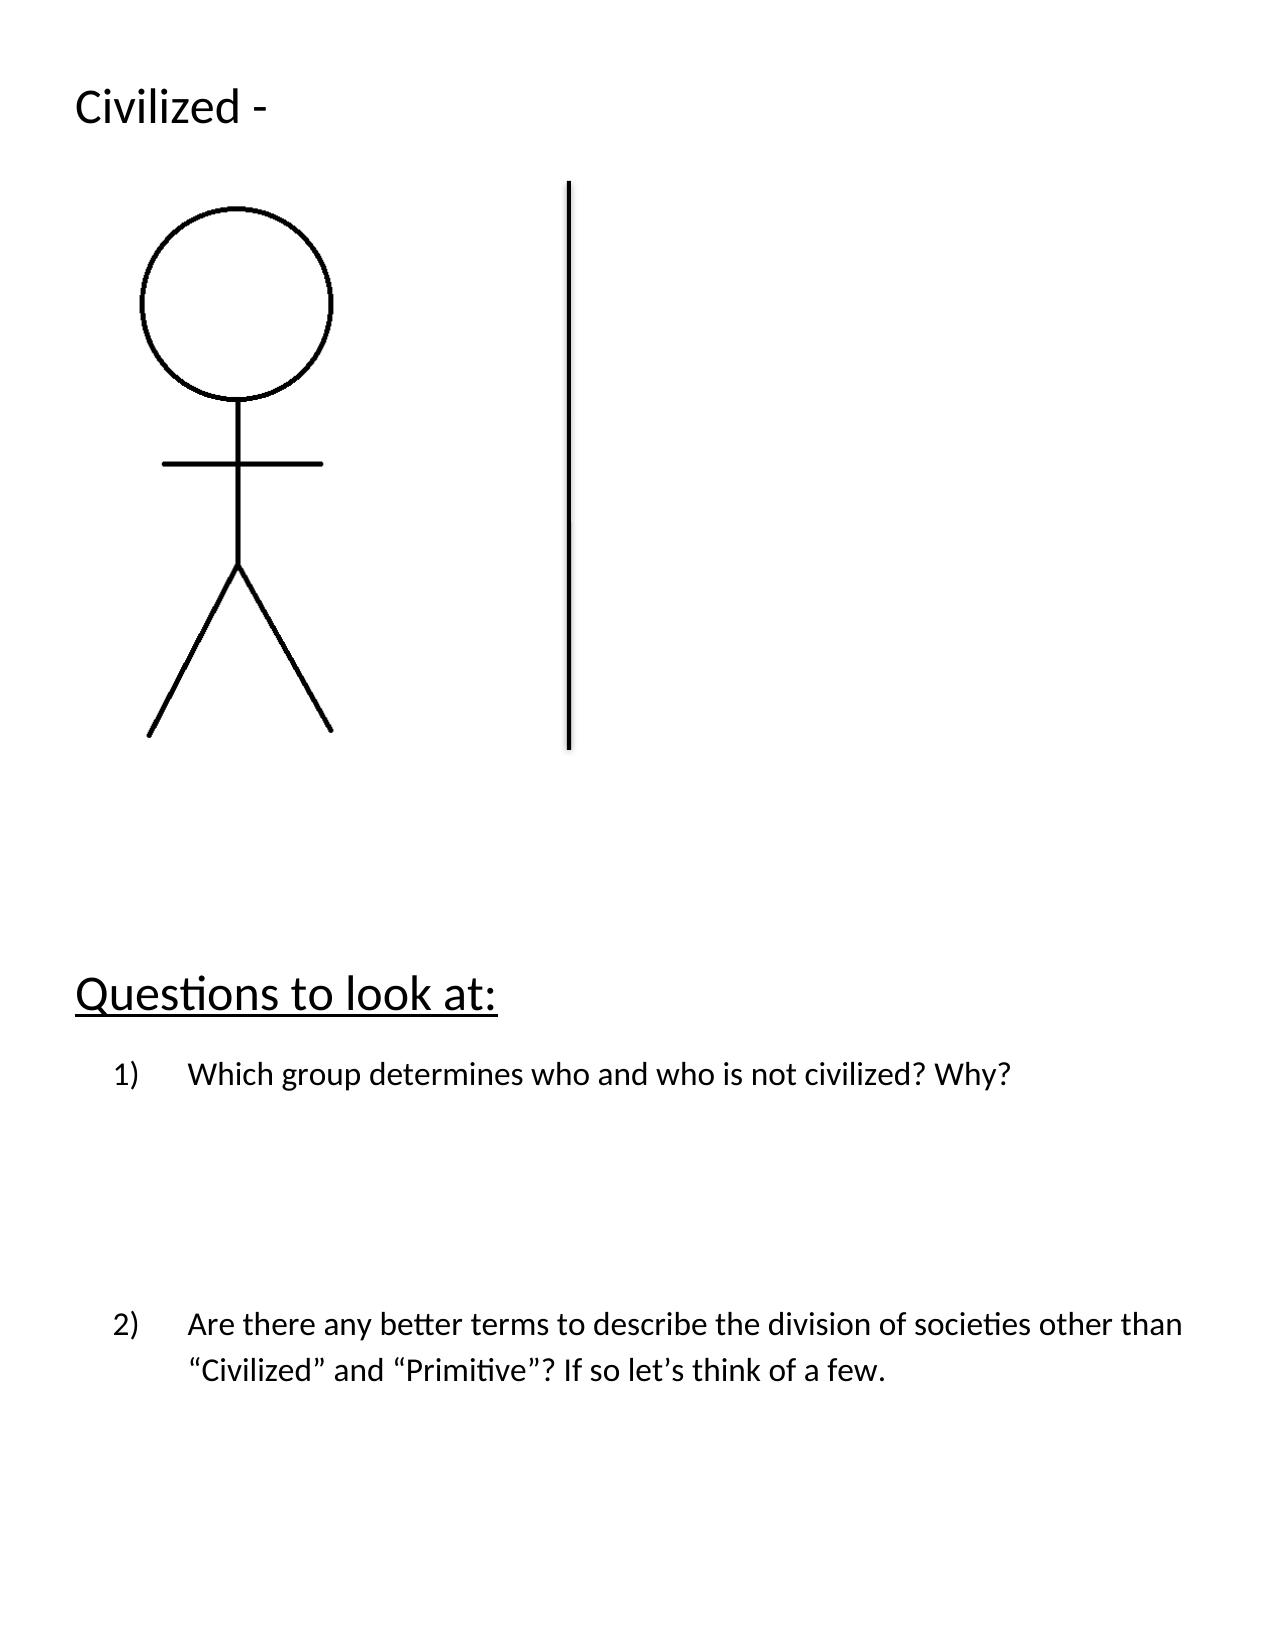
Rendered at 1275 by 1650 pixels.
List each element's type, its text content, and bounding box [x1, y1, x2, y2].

list Are there any better terms to describe the division of societies other than “Civilized” and “Primitive”? If so let’s think of a few. [112, 1303, 1200, 1390]
text Questions to look at: [75, 962, 1200, 1023]
list Which group determines who and who is not civilized? Why? [112, 1053, 1200, 1094]
picture [75, 166, 400, 751]
text Civilized - [75, 75, 1200, 136]
